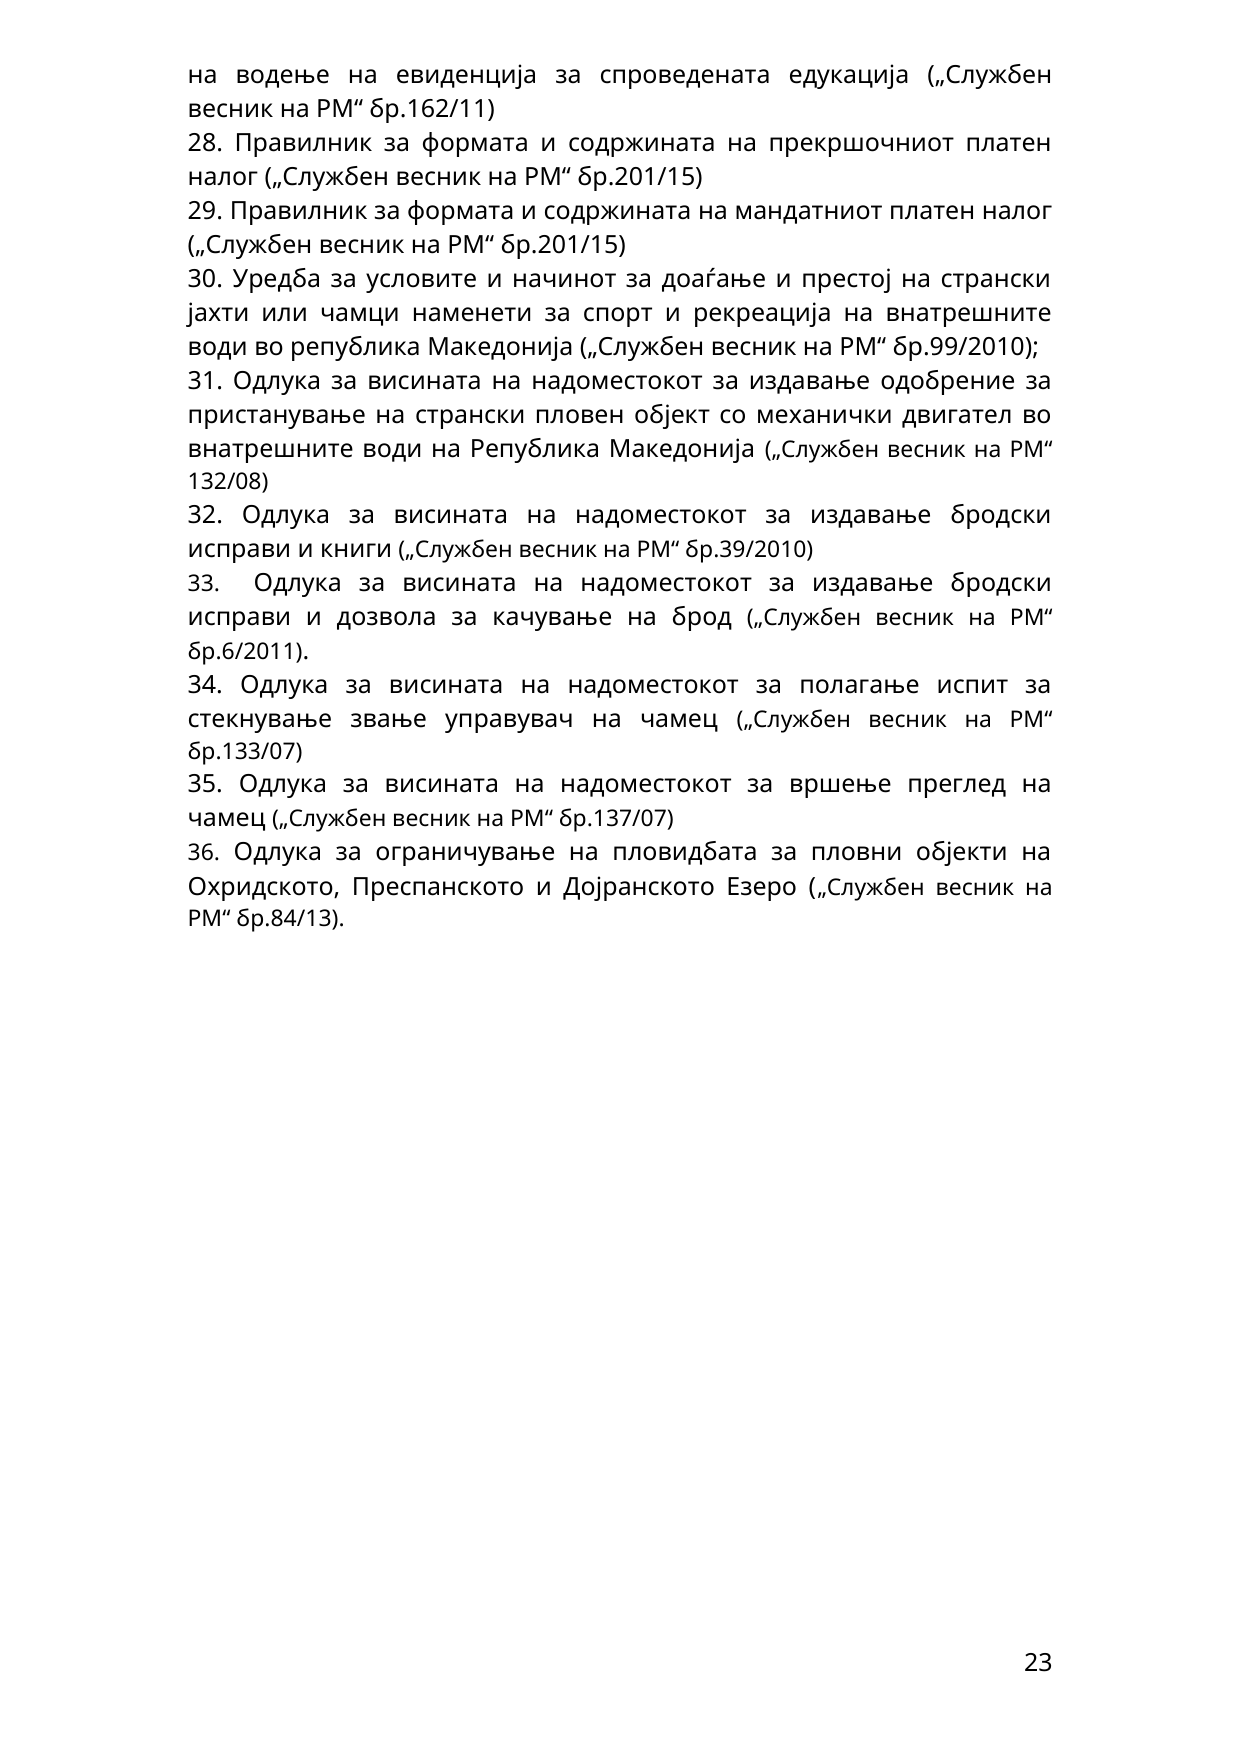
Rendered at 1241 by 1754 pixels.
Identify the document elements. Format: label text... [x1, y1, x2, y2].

text 34. Одлука за висината на надоместокот за полагање испит за стекнување звање управувач на чамец („Службен весник на РМ“ бр.133/07) [187, 667, 1053, 766]
text 31. Одлука за висината на надоместокот за издавање одобрение за пристанување на странски пловен објект со механички двигател во внатрешните води на Република Македонија („Службен весник на РМ“ 132/08) [187, 363, 1053, 496]
text 32. Одлука за висината на надоместокот за издавање бродски исправи и книги („Службен весник на РМ“ бр.39/2010) [187, 496, 1053, 564]
text 35. Одлука за висината на надоместокот за вршење преглед на чамец („Службен весник на РМ“ бр.137/07) [187, 766, 1053, 834]
text 29. Правилник за формата и содржината на мандатниот платен налог („Службен весник на РМ“ бр.201/15) [187, 192, 1053, 261]
text 30. Уредба за условите и начинот за доаѓање и престој на странски јахти или чамци наменети за спорт и рекреација на внатрешните води во република Македонија („Службен весник на РМ“ бр.99/2010); [187, 261, 1053, 363]
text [187, 56, 1053, 124]
text 33. Одлука за висината на надоместокот за издавање бродски исправи и дозвола за качување на брод („Службен весник на РМ“ бр.6/2011). [187, 564, 1053, 667]
text 28. Правилник за формата и содржината на прекршочниот платен налог („Службен весник на РМ“ бр.201/15) [187, 124, 1053, 192]
text 36. Одлука за ограничување на пловидбата за пловни објекти на Охридското, Преспанското и Дојранското Езеро („Службен весник на РМ“ бр.84/13). [187, 834, 1053, 933]
